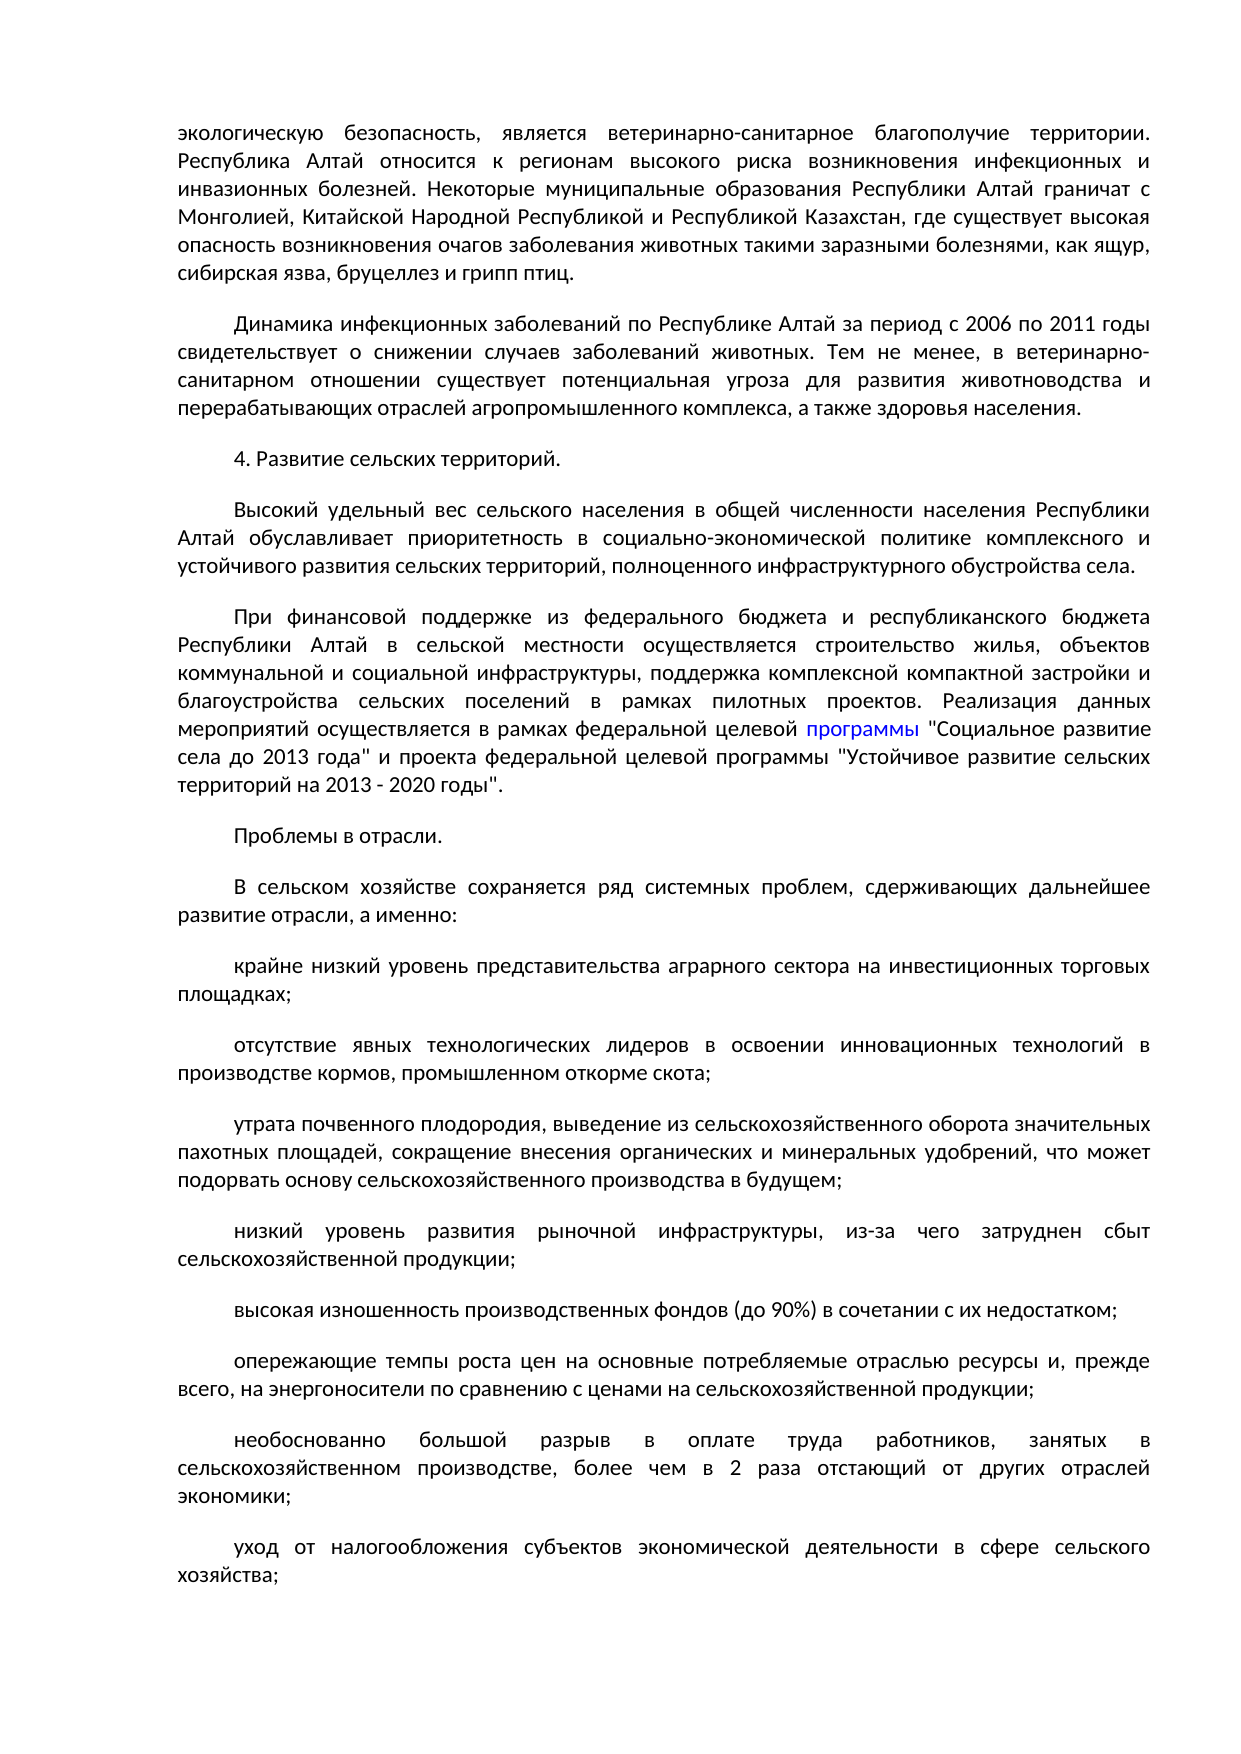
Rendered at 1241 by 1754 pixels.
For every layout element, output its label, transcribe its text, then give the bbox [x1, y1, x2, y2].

text уход от налогообложения субъектов экономической деятельности в сфере сельского хозяйства; [177, 1532, 1152, 1588]
text При финансовой поддержке из федерального бюджета и республиканского бюджета Республики Алтай в сельской местности осуществляется строительство жилья, объектов коммунальной и социальной инфраструктуры, поддержка комплексной компактной застройки и благоустройства сельских поселений в рамках пилотных проектов. Реализация данных мероприятий осуществляется в рамках федеральной целевой программы "Социальное развитие села до 2013 года" и проекта федеральной целевой программы "Устойчивое развитие сельских территорий на 2013 - 2020 годы". [177, 602, 1152, 798]
text низкий уровень развития рыночной инфраструктуры, из-за чего затруднен сбыт сельскохозяйственной продукции; [177, 1216, 1152, 1272]
text Динамика инфекционных заболеваний по Республике Алтай за период с 2006 по 2011 годы свидетельствует о снижении случаев заболеваний животных. Тем не менее, в ветеринарно-санитарном отношении существует потенциальная угроза для развития животноводства и перерабатывающих отраслей агропромышленного комплекса, а также здоровья населения. [177, 309, 1152, 421]
text отсутствие явных технологических лидеров в освоении инновационных технологий в производстве кормов, промышленном откорме скота; [177, 1030, 1152, 1086]
text В сельском хозяйстве сохраняется ряд системных проблем, сдерживающих дальнейшее развитие отрасли, а именно: [177, 872, 1152, 928]
text Высокий удельный вес сельского населения в общей численности населения Республики Алтай обуславливает приоритетность в социально-экономической политике комплексного и устойчивого развития сельских территорий, полноценного инфраструктурного обустройства села. [177, 495, 1152, 579]
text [177, 118, 1152, 286]
text крайне низкий уровень представительства аграрного сектора на инвестиционных торговых площадках; [177, 951, 1152, 1007]
text опережающие темпы роста цен на основные потребляемые отраслью ресурсы и, прежде всего, на энергоносители по сравнению с ценами на сельскохозяйственной продукции; [177, 1346, 1152, 1402]
text высокая изношенность производственных фондов (до 90%) в сочетании с их недостатком; [177, 1295, 1152, 1323]
text утрата почвенного плодородия, выведение из сельскохозяйственного оборота значительных пахотных площадей, сокращение внесения органических и минеральных удобрений, что может подорвать основу сельскохозяйственного производства в будущем; [177, 1109, 1152, 1193]
text Проблемы в отрасли. [177, 821, 1152, 849]
text необоснованно большой разрыв в оплате труда работников, занятых в сельскохозяйственном производстве, более чем в 2 раза отстающий от других отраслей экономики; [177, 1425, 1152, 1509]
text 4. Развитие сельских территорий. [177, 444, 1152, 472]
